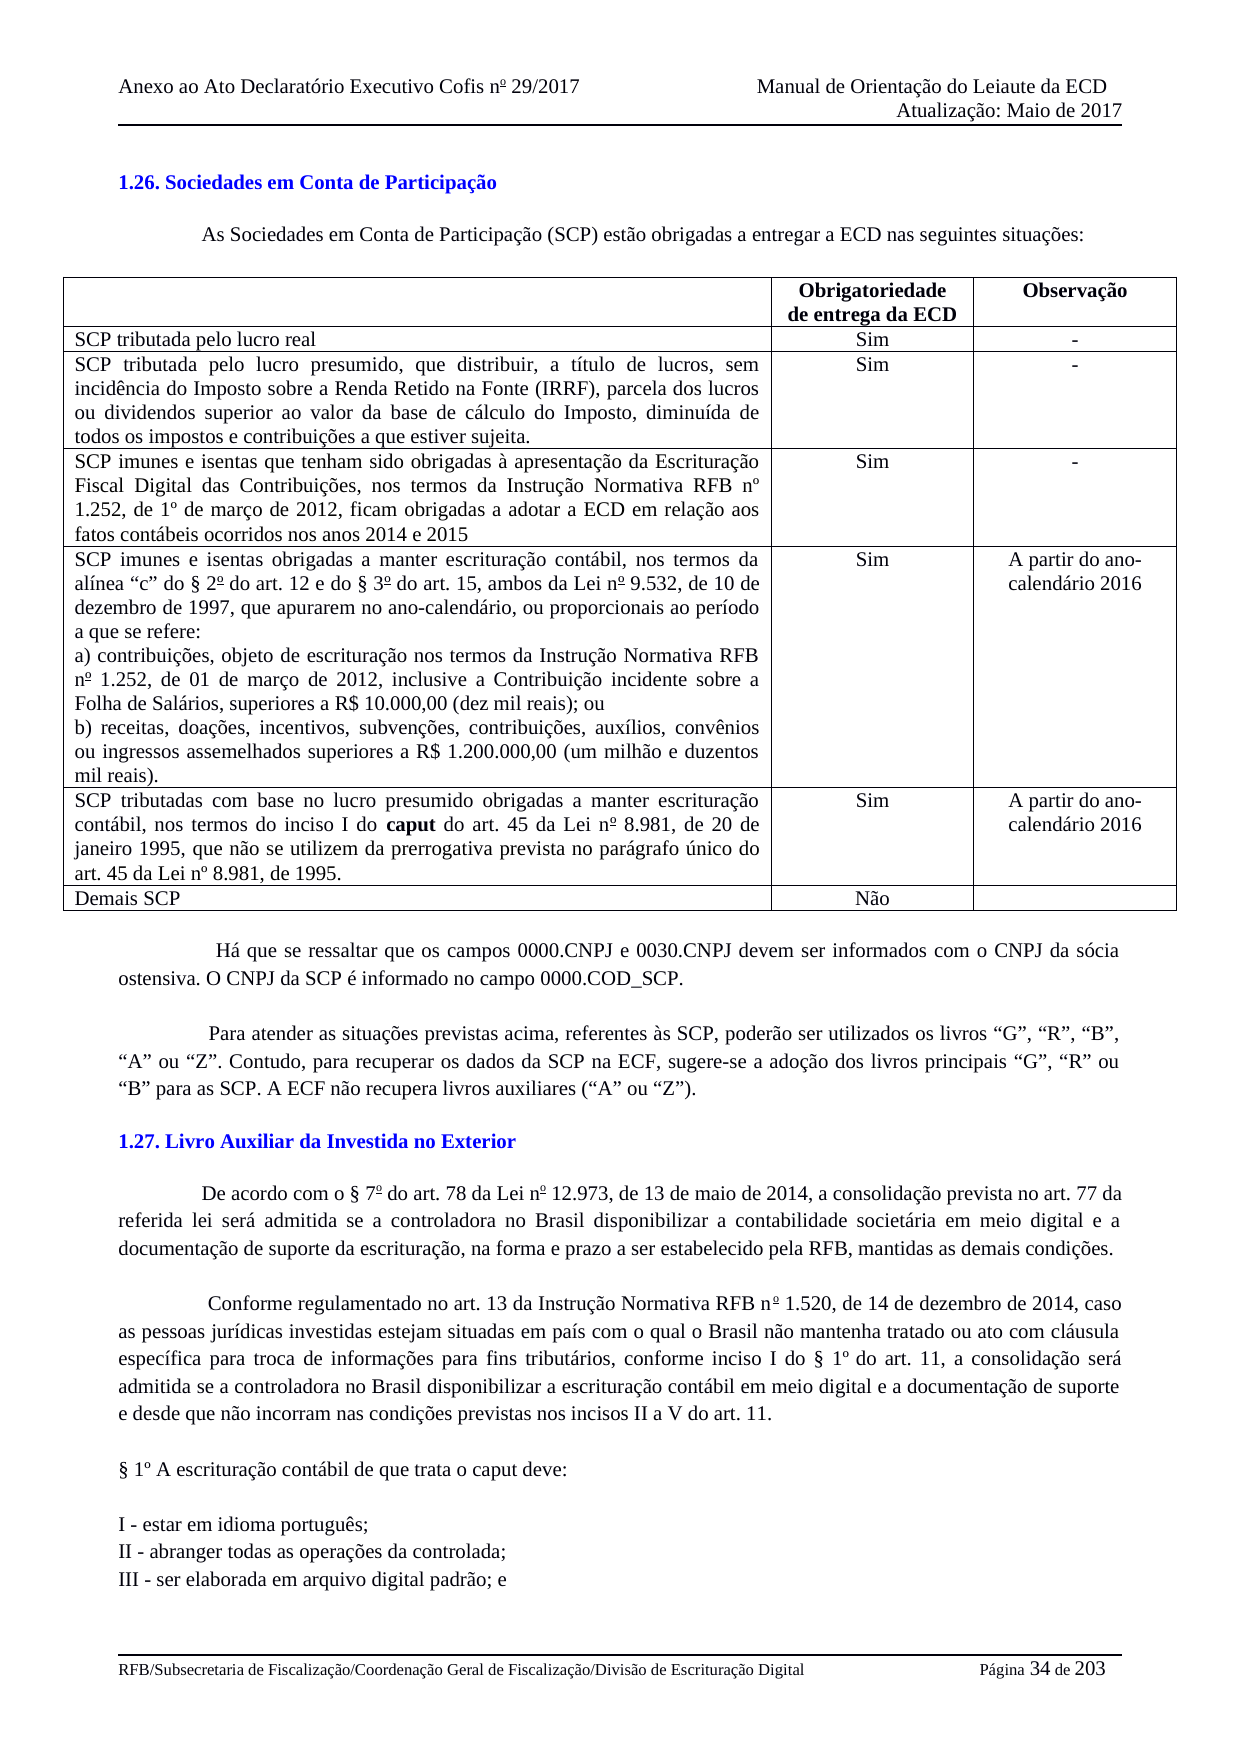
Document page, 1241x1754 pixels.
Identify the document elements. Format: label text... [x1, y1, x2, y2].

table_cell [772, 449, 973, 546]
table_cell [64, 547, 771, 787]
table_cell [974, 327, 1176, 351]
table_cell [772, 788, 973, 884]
text II - abranger todas as operações da controlada; [118, 1539, 1122, 1563]
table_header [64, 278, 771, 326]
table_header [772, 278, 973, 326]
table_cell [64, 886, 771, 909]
text Para atender as situações previstas acima, referentes às SCP, poderão ser utilizados os livros “G”, “R”, “B”, “A” ou “Z”. Contudo, para recuperar os dados da SCP na ECF, sugere-se a adoção dos livros principais “G”, “R” ou “B” para as SCP. A ECF não recupera livros auxiliares (“A” ou “Z”). [118, 1021, 1122, 1100]
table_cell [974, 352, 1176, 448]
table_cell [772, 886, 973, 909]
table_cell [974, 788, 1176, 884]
text § 1º A escrituração contábil de que trata o caput deve: [118, 1457, 1122, 1481]
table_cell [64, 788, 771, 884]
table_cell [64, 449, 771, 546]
text As Sociedades em Conta de Participação (SCP) estão obrigadas a entregar a ECD nas seguintes situações: [118, 221, 1122, 246]
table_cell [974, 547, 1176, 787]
text Há que se ressaltar que os campos 0000.CNPJ e 0030.CNPJ devem ser informados com o CNPJ da sócia ostensiva. O CNPJ da SCP é informado no campo 0000.COD_SCP. [118, 938, 1122, 990]
text I - estar em idioma português; [118, 1512, 1122, 1536]
text Conforme regulamentado no art. 13 da Instrução Normativa RFB no 1.520, de 14 de dezembro de 2014, caso as pessoas jurídicas investidas estejam situadas em país com o qual o Brasil não mantenha tratado ou ato com cláusula específica para troca de informações para fins tributários, conforme inciso I do § 1º do art. 11, a consolidação será admitida se a controladora no Brasil disponibilizar a escrituração contábil em meio digital e a documentação de suporte e desde que não incorram nas condições previstas nos incisos II a V do art. 11. [118, 1291, 1122, 1425]
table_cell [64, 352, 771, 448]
subtitle 1.26. Sociedades em Conta de Participação [118, 170, 1122, 194]
subtitle 1.27. Livro Auxiliar da Investida no Exterior [118, 1129, 1122, 1153]
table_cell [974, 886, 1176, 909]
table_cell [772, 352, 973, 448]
text De acordo com o § 7o do art. 78 da Lei no 12.973, de 13 de maio de 2014, a consolidação prevista no art. 77 da referida lei será admitida se a controladora no Brasil disponibilizar a contabilidade societária em meio digital e a documentação de suporte da escrituração, na forma e prazo a ser estabelecido pela RFB, mantidas as demais condições. [118, 1181, 1122, 1260]
text III - ser elaborada em arquivo digital padrão; e [118, 1567, 1122, 1591]
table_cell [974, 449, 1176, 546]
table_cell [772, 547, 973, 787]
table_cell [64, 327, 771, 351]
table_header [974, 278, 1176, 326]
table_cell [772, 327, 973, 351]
